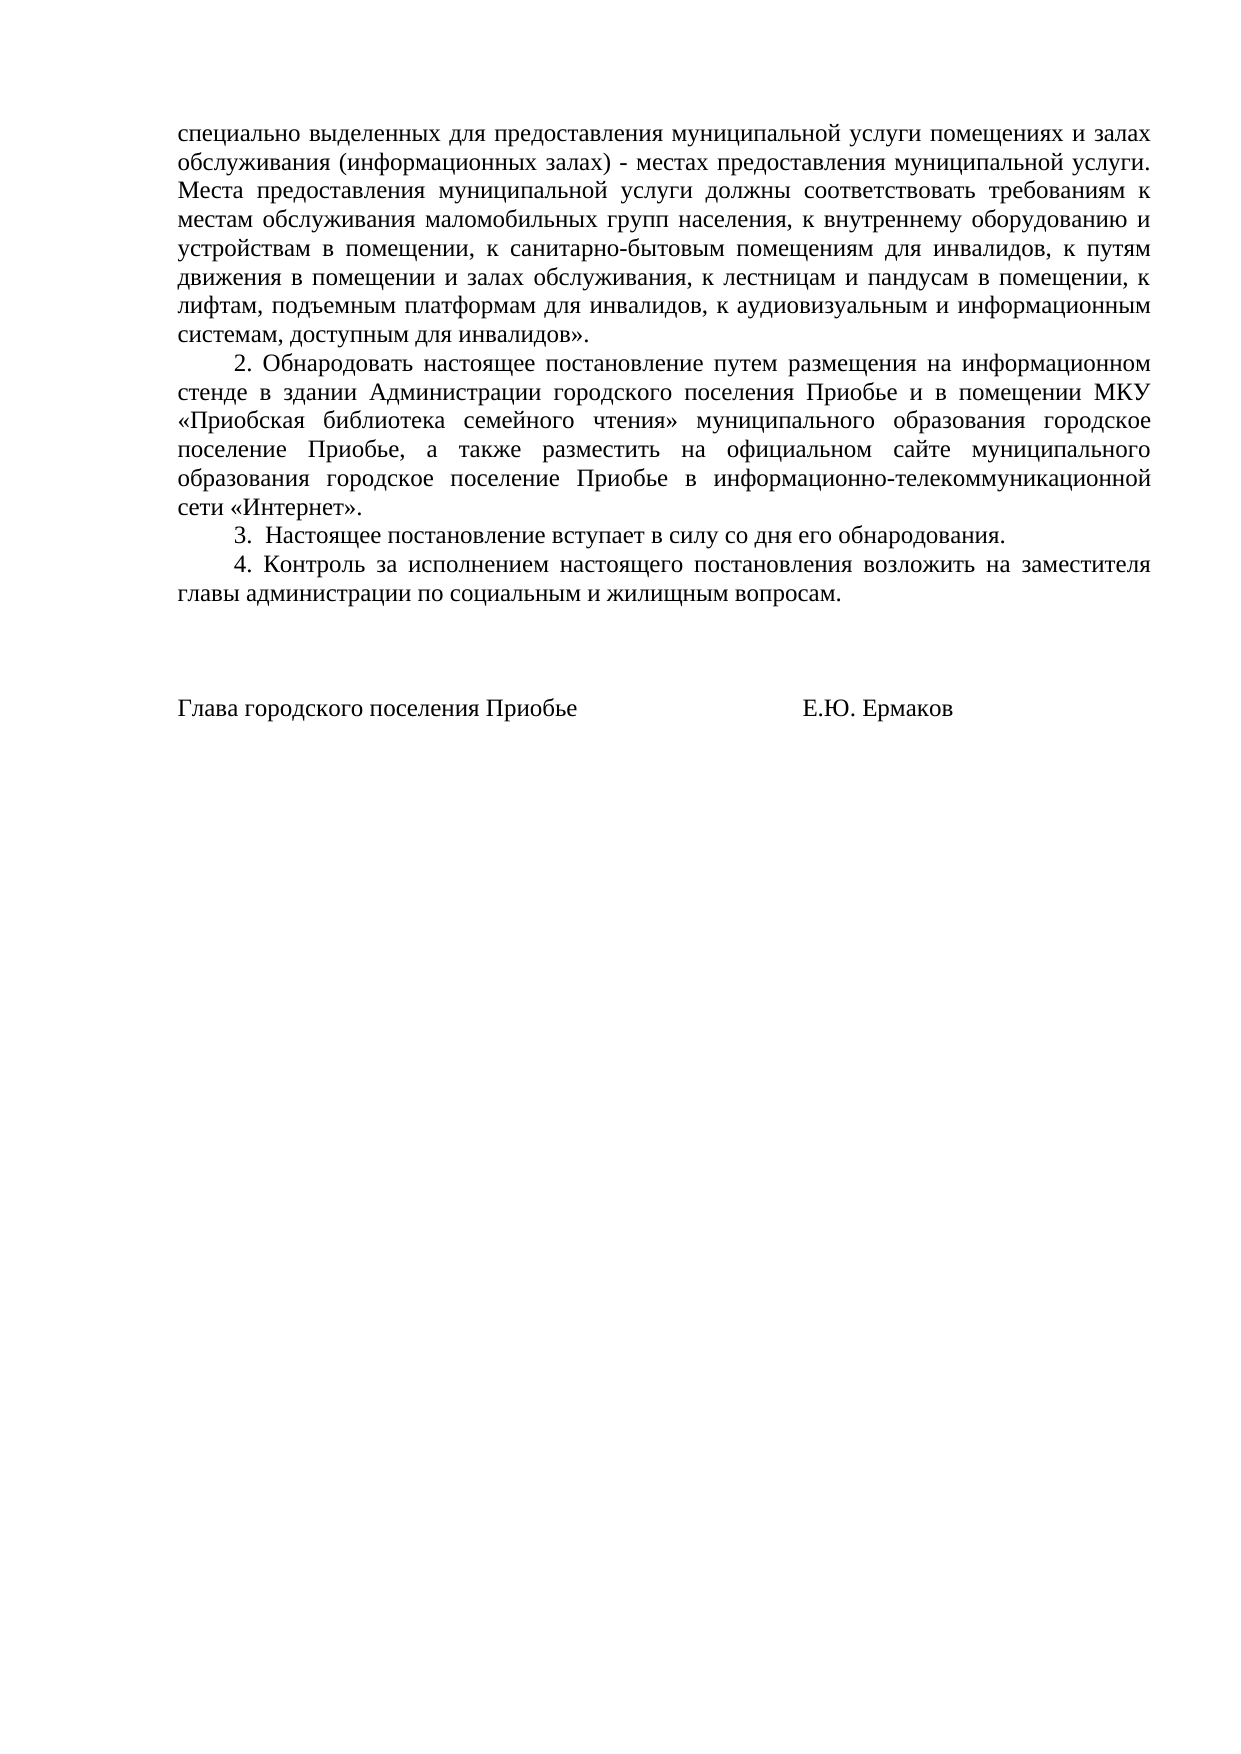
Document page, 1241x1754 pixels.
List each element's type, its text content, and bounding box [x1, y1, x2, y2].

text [177, 118, 1152, 348]
text 3. Настоящее постановление вступает в силу со дня его обнародования. [177, 521, 1152, 549]
text Глава городского поселения Приобье Е.Ю. Ермаков [177, 693, 1152, 722]
text 4. Контроль за исполнением настоящего постановления возложить на заместителя главы администрации по социальным и жилищным вопросам. [177, 549, 1152, 607]
text 2. Обнародовать настоящее постановление путем размещения на информационном стенде в здании Администрации городского поселения Приобье и в помещении МКУ «Приобская библиотека семейного чтения» муниципального образования городское поселение Приобье, а также разместить на официальном сайте муниципального образования городское поселение Приобье в информационно-телекоммуникационной сети «Интернет». [177, 348, 1152, 521]
